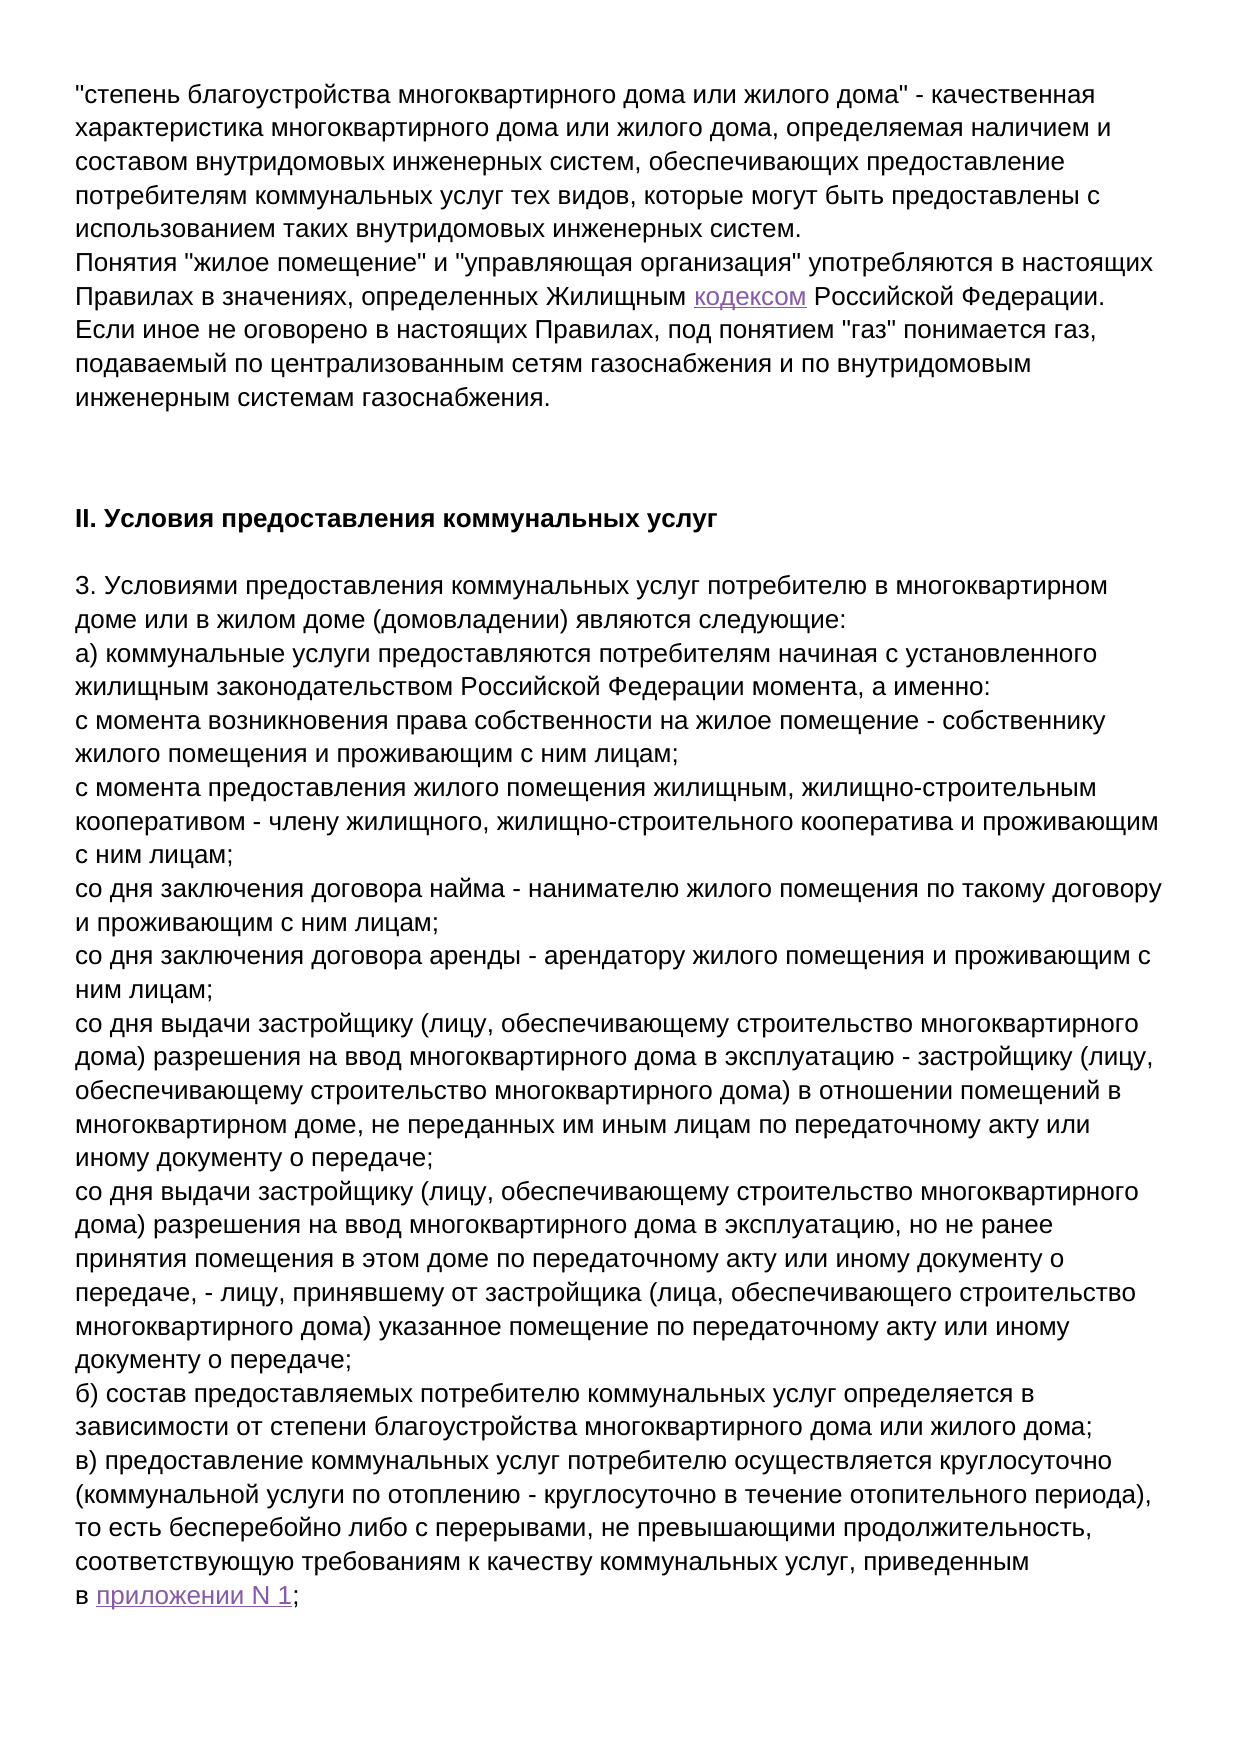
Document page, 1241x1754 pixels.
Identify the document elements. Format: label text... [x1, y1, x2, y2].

text со дня заключения договора аренды - арендатору жилого помещения и проживающим с ним лицам; [75, 937, 1165, 1004]
text со дня заключения договора найма - нанимателю жилого помещения по такому договору и проживающим с ним лицам; [75, 869, 1165, 937]
text II. Условия предоставления коммунальных услуг [75, 499, 1165, 567]
text "степень благоустройства многоквартирного дома или жилого дома" - качественная характеристика многоквартирного дома или жилого дома, определяемая наличием и составом внутридомовых инженерных систем, обеспечивающих предоставление потребителям коммунальных услуг тех видов, которые могут быть предоставлены с использованием таких внутридомовых инженерных систем. [75, 75, 1165, 243]
text с момента возникновения права собственности на жилое помещение - собственнику жилого помещения и проживающим с ним лицам; [75, 701, 1165, 768]
text в) предоставление коммунальных услуг потребителю осуществляется круглосуточно (коммунальной услуги по отоплению - круглосуточно в течение отопительного периода), то есть бесперебойно либо с перерывами, не превышающими продолжительность, соответствующую требованиям к качеству коммунальных услуг, приведенным в приложении N 1; [75, 1441, 1165, 1609]
text а) коммунальные услуги предоставляются потребителям начиная с установленного жилищным законодательством Российской Федерации момента, а именно: [75, 634, 1165, 701]
text с момента предоставления жилого помещения жилищным, жилищно-строительным кооперативом - члену жилищного, жилищно-строительного кооператива и проживающим с ним лицам; [75, 768, 1165, 869]
text Понятия "жилое помещение" и "управляющая организация" употребляются в настоящих Правилах в значениях, определенных Жилищным кодексом Российской Федерации. [75, 243, 1165, 311]
text б) состав предоставляемых потребителю коммунальных услуг определяется в зависимости от степени благоустройства многоквартирного дома или жилого дома; [75, 1374, 1165, 1441]
text Если иное не оговорено в настоящих Правилах, под понятием "газ" понимается газ, подаваемый по централизованным сетям газоснабжения и по внутридомовым инженерным системам газоснабжения. [75, 311, 1165, 411]
text 3. Условиями предоставления коммунальных услуг потребителю в многоквартирном доме или в жилом доме (домовладении) являются следующие: [75, 567, 1165, 634]
text со дня выдачи застройщику (лицу, обеспечивающему строительство многоквартирного дома) разрешения на ввод многоквартирного дома в эксплуатацию - застройщику (лицу, обеспечивающему строительство многоквартирного дома) в отношении помещений в многоквартирном доме, не переданных им иным лицам по передаточному акту или иному документу о передаче; [75, 1004, 1165, 1172]
text со дня выдачи застройщику (лицу, обеспечивающему строительство многоквартирного дома) разрешения на ввод многоквартирного дома в эксплуатацию, но не ранее принятия помещения в этом доме по передаточному акту или иному документу о передаче, - лицу, принявшему от застройщика (лица, обеспечивающего строительство многоквартирного дома) указанное помещение по передаточному акту или иному документу о передаче; [75, 1172, 1165, 1374]
